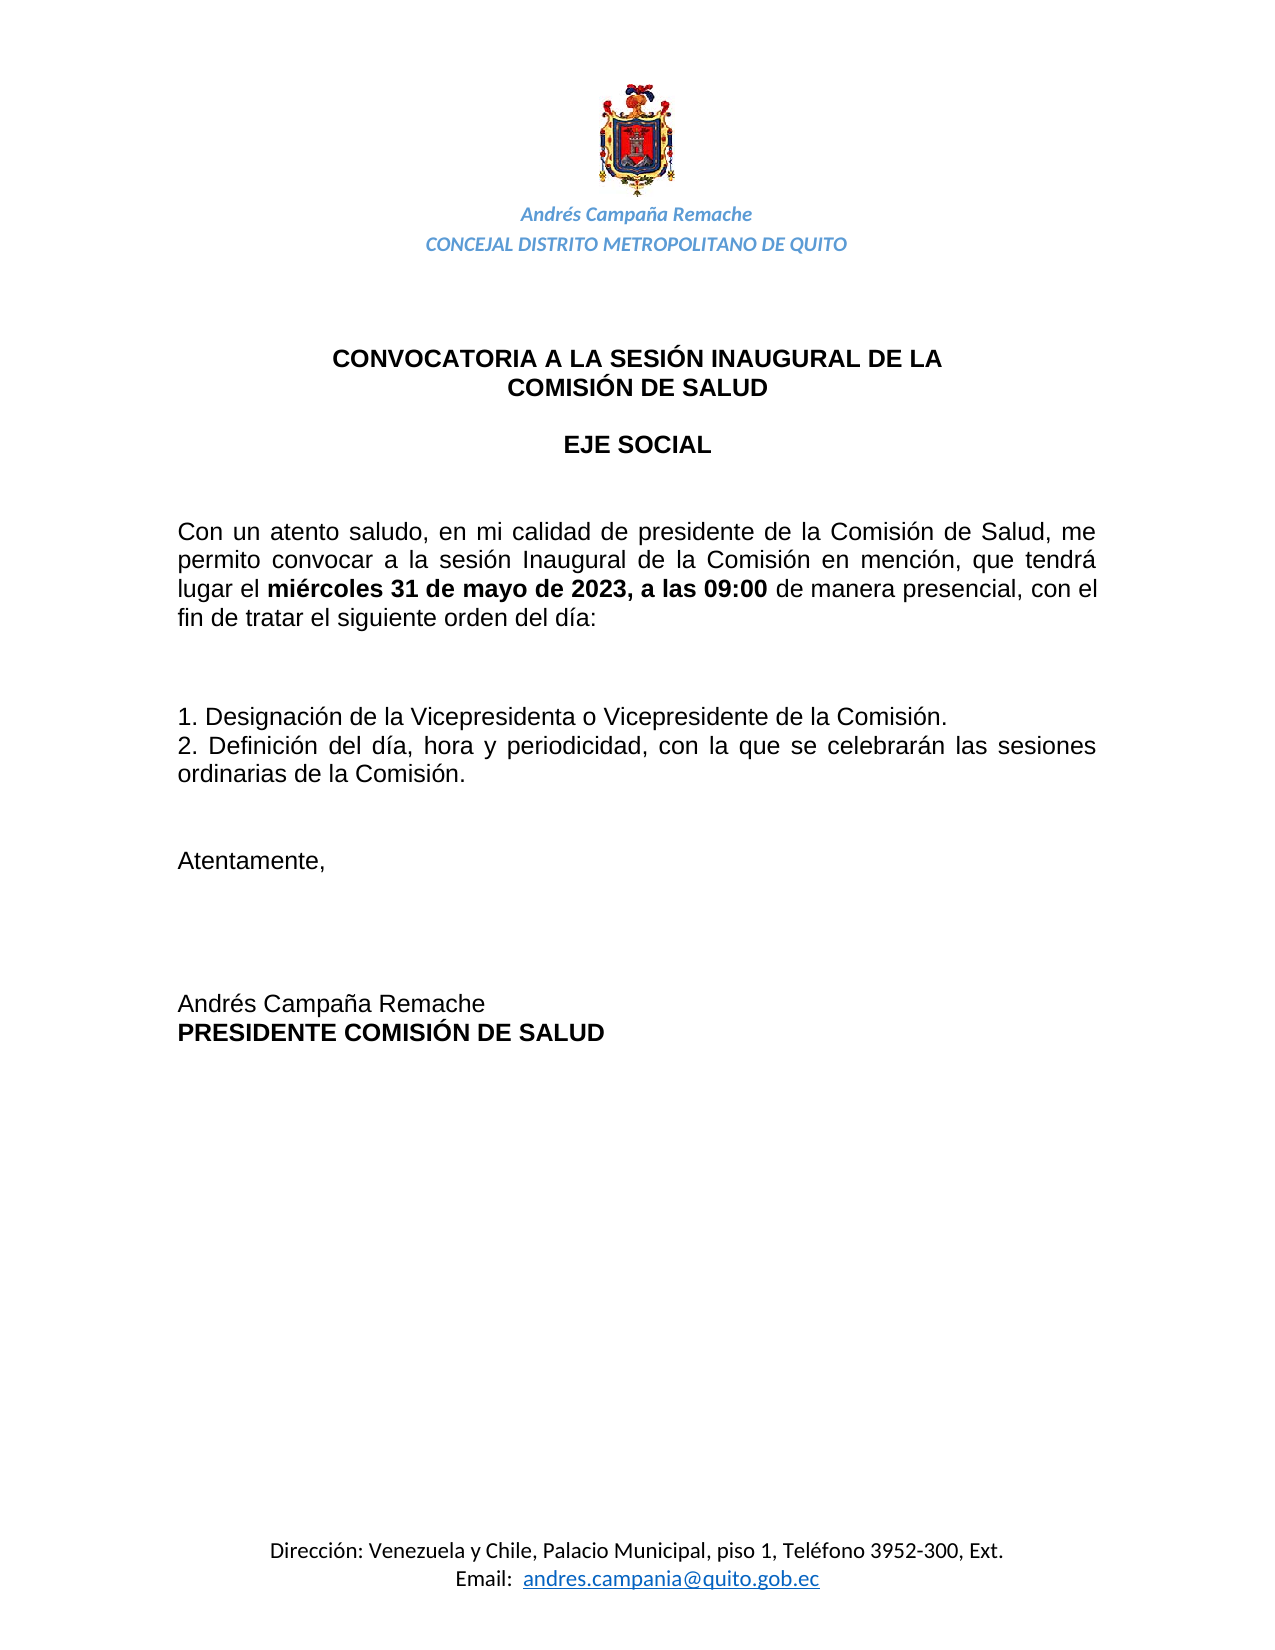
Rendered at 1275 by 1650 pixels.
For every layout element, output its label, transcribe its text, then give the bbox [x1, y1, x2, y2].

text COMISIÓN DE SALUD [177, 373, 1098, 401]
text PRESIDENTE COMISIÓN DE SALUD [177, 1018, 1098, 1047]
text 1. Designación de la Vicepresidenta o Vicepresidente de la Comisión. [177, 702, 1098, 731]
text Con un atento saludo, en mi calidad de presidente de la Comisión de Salud, me permito convocar a la sesión Inaugural de la Comisión en mención, que tendrá lugar el miércoles 31 de mayo de 2023, a las 09:00 de manera presencial, con el fin de tratar el siguiente orden del día: [177, 516, 1098, 631]
text EJE SOCIAL [177, 430, 1098, 459]
picture [590, 73, 685, 202]
text Atentamente, [177, 846, 1098, 874]
text CONVOCATORIA A LA SESIÓN INAUGURAL DE LA [177, 344, 1098, 373]
text 2. Definición del día, hora y periodicidad, con la que se celebrarán las sesiones ordinarias de la Comisión. [177, 731, 1098, 788]
text Andrés Campaña Remache [177, 989, 1098, 1018]
